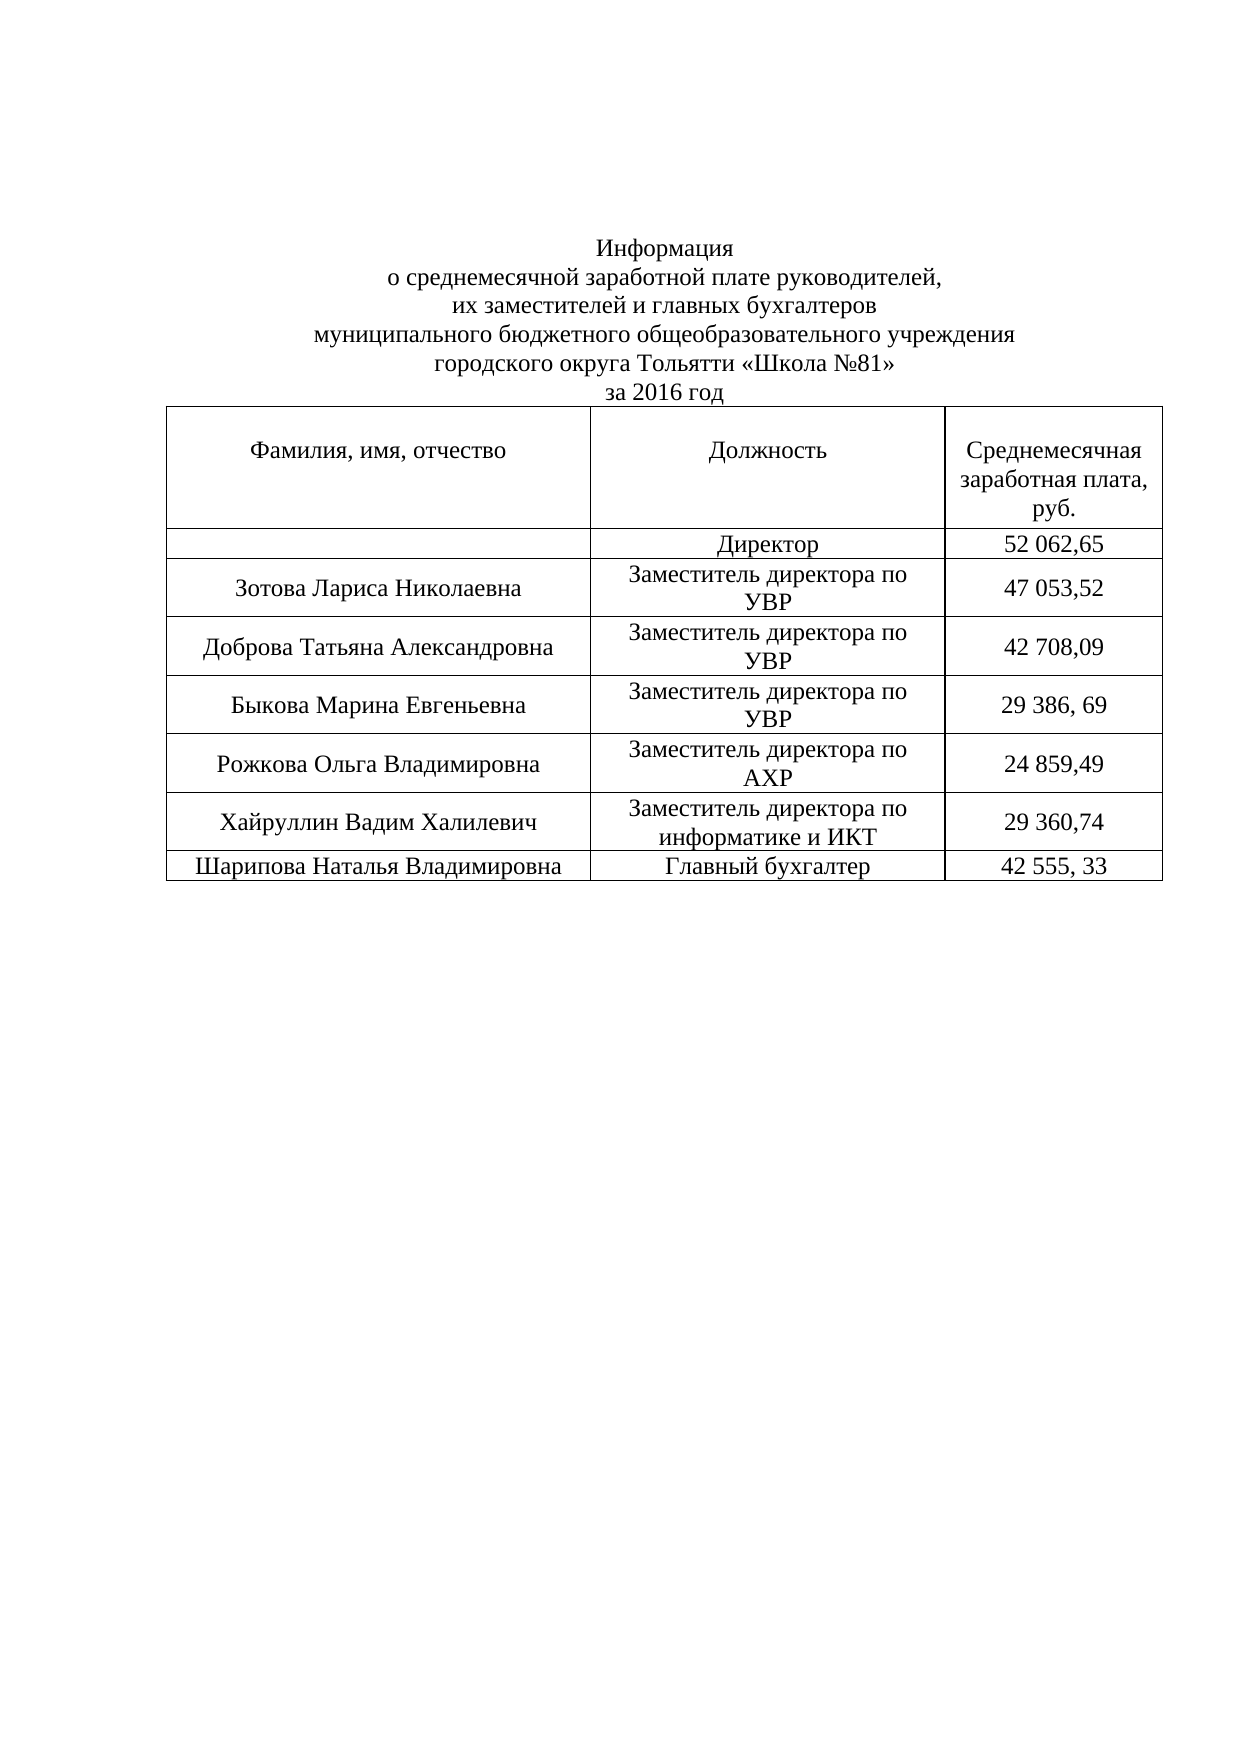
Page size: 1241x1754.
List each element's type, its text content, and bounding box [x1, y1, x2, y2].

table_cell 29 386, 69 [946, 676, 1162, 733]
table_cell Заместитель директора по АХР [591, 734, 944, 792]
table_cell Заместитель директора по УВР [591, 676, 944, 733]
table_cell 47 053,52 [946, 559, 1162, 616]
table_cell Быкова Марина Евгеньевна [167, 676, 590, 733]
table_cell Доброва Татьяна Александровна [167, 617, 590, 675]
table_cell Рожкова Ольга Владимировна [167, 734, 590, 792]
table_cell 42 708,09 [946, 617, 1162, 675]
text городского округа Тольятти «Школа №81» [177, 348, 1152, 377]
table_cell Шарипова Наталья Владимировна [167, 851, 590, 880]
table_cell [167, 529, 590, 558]
table_cell Заместитель директора по УВР [591, 559, 944, 616]
text муниципального бюджетного общеобразовательного учреждения [177, 319, 1152, 348]
table_cell Директор [591, 529, 944, 558]
table_cell 29 360,74 [946, 793, 1162, 850]
table_header Должность [591, 407, 944, 528]
table_cell 24 859,49 [946, 734, 1162, 792]
table_header Среднемесячная заработная плата, руб. [946, 407, 1162, 528]
table_cell Главный бухгалтер [591, 851, 944, 880]
table_cell 42 555, 33 [946, 851, 1162, 880]
table_cell Заместитель директора по информатике и ИКТ [591, 793, 944, 850]
table_cell Заместитель директора по УВР [591, 617, 944, 675]
table_cell 52 062,65 [946, 529, 1162, 558]
text за 2016 год [177, 377, 1152, 406]
text о среднемесячной заработной плате руководителей, [177, 262, 1152, 291]
text их заместителей и главных бухгалтеров [177, 291, 1152, 319]
text Информация [177, 233, 1152, 262]
table_cell Зотова Лариса Николаевна [167, 559, 590, 616]
table_header Фамилия, имя, отчество [167, 407, 590, 528]
table_cell Хайруллин Вадим Халилевич [167, 793, 590, 850]
